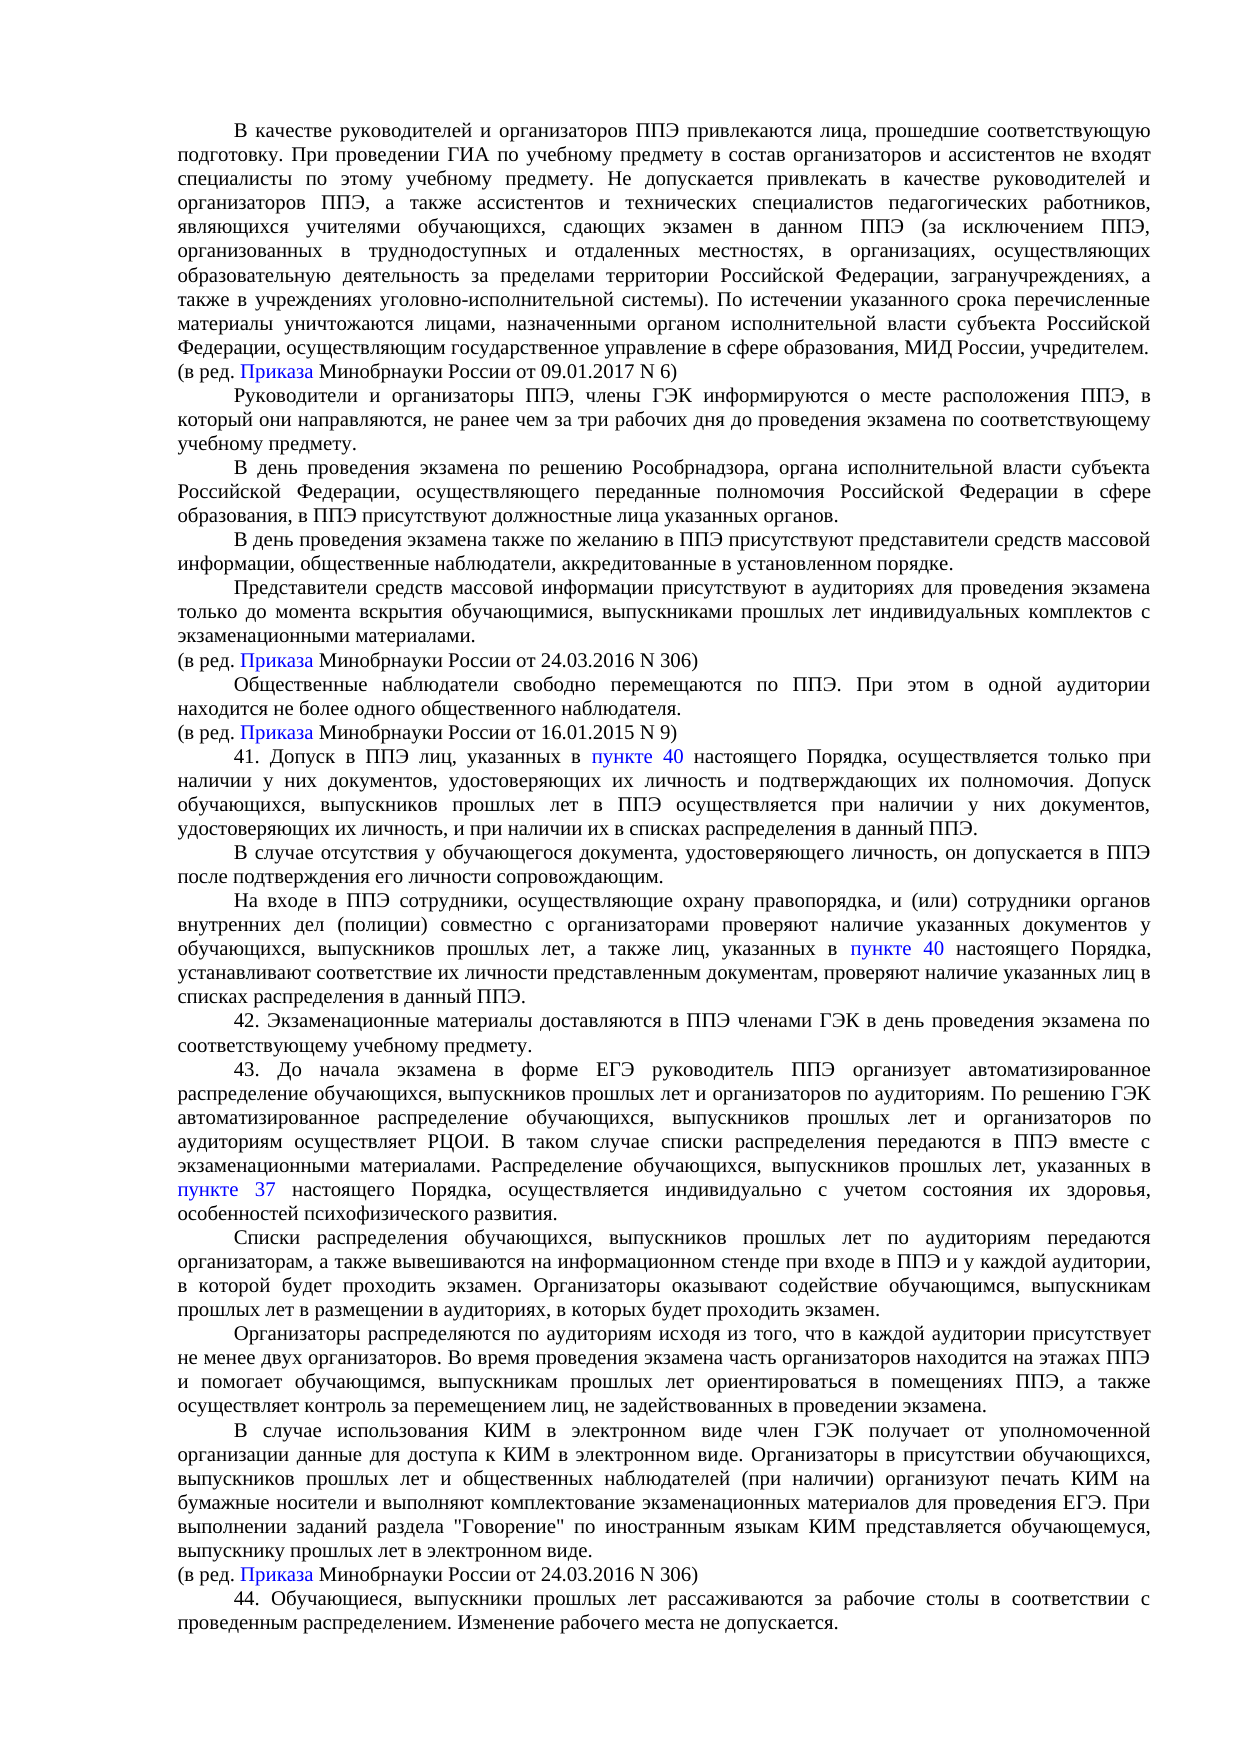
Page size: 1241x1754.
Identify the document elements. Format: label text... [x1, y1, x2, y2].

text В день проведения экзамена по решению Рособрнадзора, органа исполнительной власти субъекта Российской Федерации, осуществляющего переданные полномочия Российской Федерации в сфере образования, в ППЭ присутствуют должностные лица указанных органов. [177, 455, 1152, 527]
text Руководители и организаторы ППЭ, члены ГЭК информируются о месте расположения ППЭ, в который они направляются, не ранее чем за три рабочих дня до проведения экзамена по соответствующему учебному предмету. [177, 383, 1152, 455]
text (в ред. Приказа Минобрнауки России от 24.03.2016 N 306) [177, 647, 1152, 672]
text 43. До начала экзамена в форме ЕГЭ руководитель ППЭ организует автоматизированное распределение обучающихся, выпускников прошлых лет и организаторов по аудиториям. По решению ГЭК автоматизированное распределение обучающихся, выпускников прошлых лет и организаторов по аудиториям осуществляет РЦОИ. В таком случае списки распределения передаются в ППЭ вместе с экзаменационными материалами. Распределение обучающихся, выпускников прошлых лет, указанных в пункте 37 настоящего Порядка, осуществляется индивидуально с учетом состояния их здоровья, особенностей психофизического развития. [177, 1057, 1152, 1225]
text (в ред. Приказа Минобрнауки России от 16.01.2015 N 9) [177, 720, 1152, 744]
text Представители средств массовой информации присутствуют в аудиториях для проведения экзамена только до момента вскрытия обучающимися, выпускниками прошлых лет индивидуальных комплектов с экзаменационными материалами. [177, 575, 1152, 647]
text В день проведения экзамена также по желанию в ППЭ присутствуют представители средств массовой информации, общественные наблюдатели, аккредитованные в установленном порядке. [177, 527, 1152, 575]
text 44. Обучающиеся, выпускники прошлых лет рассаживаются за рабочие столы в соответствии с проведенным распределением. Изменение рабочего места не допускается. [177, 1586, 1152, 1634]
text 41. Допуск в ППЭ лиц, указанных в пункте 40 настоящего Порядка, осуществляется только при наличии у них документов, удостоверяющих их личность и подтверждающих их полномочия. Допуск обучающихся, выпускников прошлых лет в ППЭ осуществляется при наличии у них документов, удостоверяющих их личность, и при наличии их в списках распределения в данный ППЭ. [177, 744, 1152, 840]
text В качестве руководителей и организаторов ППЭ привлекаются лица, прошедшие соответствующую подготовку. При проведении ГИА по учебному предмету в состав организаторов и ассистентов не входят специалисты по этому учебному предмету. Не допускается привлекать в качестве руководителей и организаторов ППЭ, а также ассистентов и технических специалистов педагогических работников, являющихся учителями обучающихся, сдающих экзамен в данном ППЭ (за исключением ППЭ, организованных в труднодоступных и отдаленных местностях, в организациях, осуществляющих образовательную деятельность за пределами территории Российской Федерации, загранучреждениях, а также в учреждениях уголовно-исполнительной системы). По истечении указанного срока перечисленные материалы уничтожаются лицами, назначенными органом исполнительной власти субъекта Российской Федерации, осуществляющим государственное управление в сфере образования, МИД России, учредителем. [177, 118, 1152, 359]
text Списки распределения обучающихся, выпускников прошлых лет по аудиториям передаются организаторам, а также вывешиваются на информационном стенде при входе в ППЭ и у каждой аудитории, в которой будет проходить экзамен. Организаторы оказывают содействие обучающимся, выпускникам прошлых лет в размещении в аудиториях, в которых будет проходить экзамен. [177, 1225, 1152, 1321]
text (в ред. Приказа Минобрнауки России от 09.01.2017 N 6) [177, 359, 1152, 383]
text (в ред. Приказа Минобрнауки России от 24.03.2016 N 306) [177, 1562, 1152, 1586]
text На входе в ППЭ сотрудники, осуществляющие охрану правопорядка, и (или) сотрудники органов внутренних дел (полиции) совместно с организаторами проверяют наличие указанных документов у обучающихся, выпускников прошлых лет, а также лиц, указанных в пункте 40 настоящего Порядка, устанавливают соответствие их личности представленным документам, проверяют наличие указанных лиц в списках распределения в данный ППЭ. [177, 888, 1152, 1008]
text В случае отсутствия у обучающегося документа, удостоверяющего личность, он допускается в ППЭ после подтверждения его личности сопровождающим. [177, 840, 1152, 888]
text В случае использования КИМ в электронном виде член ГЭК получает от уполномоченной организации данные для доступа к КИМ в электронном виде. Организаторы в присутствии обучающихся, выпускников прошлых лет и общественных наблюдателей (при наличии) организуют печать КИМ на бумажные носители и выполняют комплектование экзаменационных материалов для проведения ЕГЭ. При выполнении заданий раздела "Говорение" по иностранным языкам КИМ представляется обучающемуся, выпускнику прошлых лет в электронном виде. [177, 1417, 1152, 1562]
text Общественные наблюдатели свободно перемещаются по ППЭ. При этом в одной аудитории находится не более одного общественного наблюдателя. [177, 672, 1152, 720]
text Организаторы распределяются по аудиториям исходя из того, что в каждой аудитории присутствует не менее двух организаторов. Во время проведения экзамена часть организаторов находится на этажах ППЭ и помогает обучающимся, выпускникам прошлых лет ориентироваться в помещениях ППЭ, а также осуществляет контроль за перемещением лиц, не задействованных в проведении экзамена. [177, 1321, 1152, 1417]
text 42. Экзаменационные материалы доставляются в ППЭ членами ГЭК в день проведения экзамена по соответствующему учебному предмету. [177, 1008, 1152, 1057]
